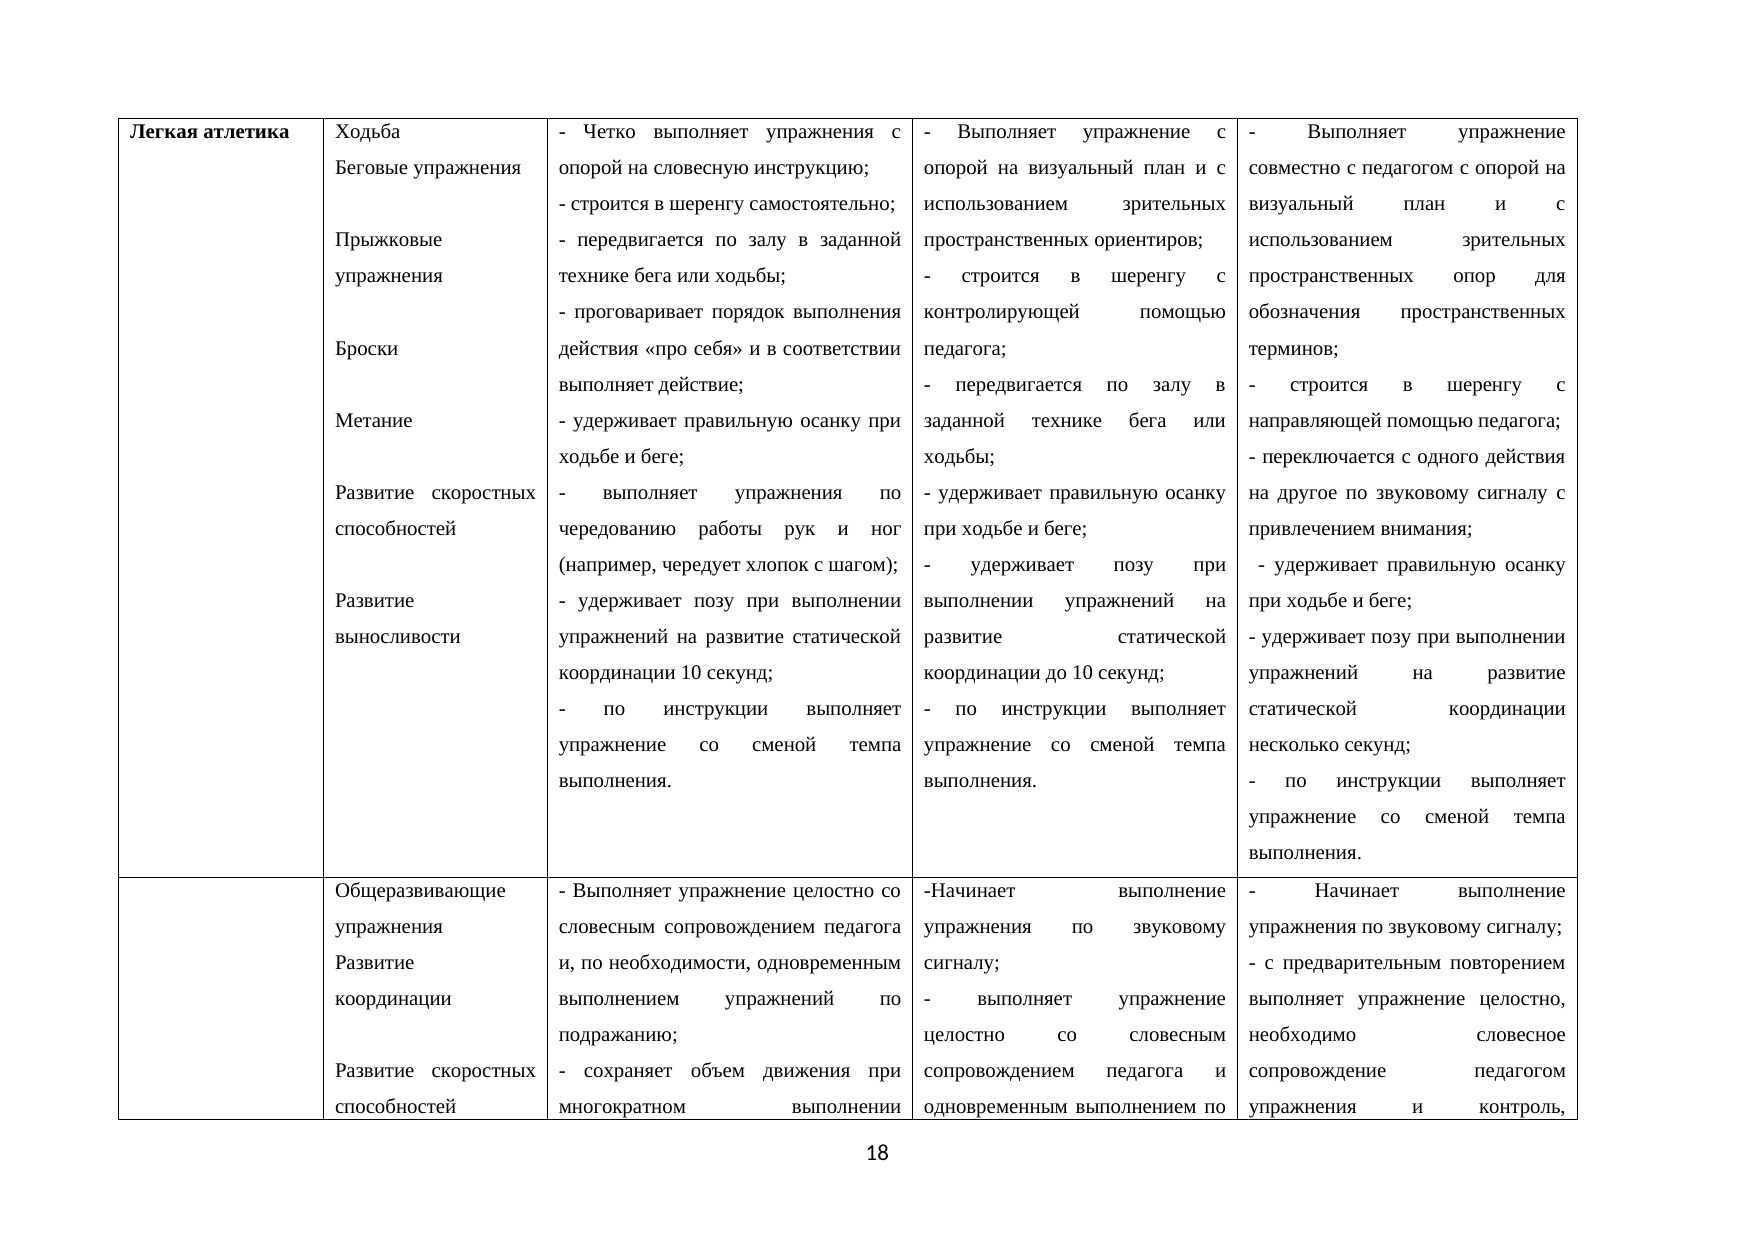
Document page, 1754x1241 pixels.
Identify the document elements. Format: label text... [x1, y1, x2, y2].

table_cell Легкая атлетика [119, 119, 323, 877]
table_cell Ходьба Беговые упражнения Прыжковые упражнения Броски Метание Развитие скоростных способностей Развитие выносливости [324, 119, 547, 877]
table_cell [1238, 878, 1577, 1118]
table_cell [548, 878, 912, 1118]
table_cell [119, 878, 323, 1118]
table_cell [324, 878, 547, 1118]
table_cell - Выполняет упражнение с опорой на визуальный план и с использованием зрительных пространственных ориентиров; - строится в шеренгу с контролирующей помощью педагога; - передвигается по залу в заданной технике бега или ходьбы; - удерживает правильную осанку при ходьбе и беге; - удерживает позу при выполнении упражнений на развитие статической координации до 10 секунд; - по инструкции выполняет упражнение со сменой темпа выполнения. [913, 119, 1237, 877]
table_cell - Выполняет упражнение совместно с педагогом с опорой на визуальный план и с использованием зрительных пространственных опор для обозначения пространственных терминов; - строится в шеренгу с направляющей помощью педагога; - переключается с одного действия на другое по звуковому сигналу с привлечением внимания; - удерживает правильную осанку при ходьбе и беге; - удерживает позу при выполнении упражнений на развитие статической координации несколько секунд; - по инструкции выполняет упражнение со сменой темпа выполнения. [1238, 119, 1577, 877]
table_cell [913, 878, 1237, 1118]
table_cell - Четко выполняет упражнения с опорой на словесную инструкцию; - строится в шеренгу самостоятельно; - передвигается по залу в заданной технике бега или ходьбы; - проговаривает порядок выполнения действия «про себя» и в соответствии выполняет действие; - удерживает правильную осанку при ходьбе и беге; - выполняет упражнения по чередованию работы рук и ног (например, чередует хлопок с шагом); - удерживает позу при выполнении упражнений на развитие статической координации 10 секунд; - по инструкции выполняет упражнение со сменой темпа выполнения. [548, 119, 912, 877]
